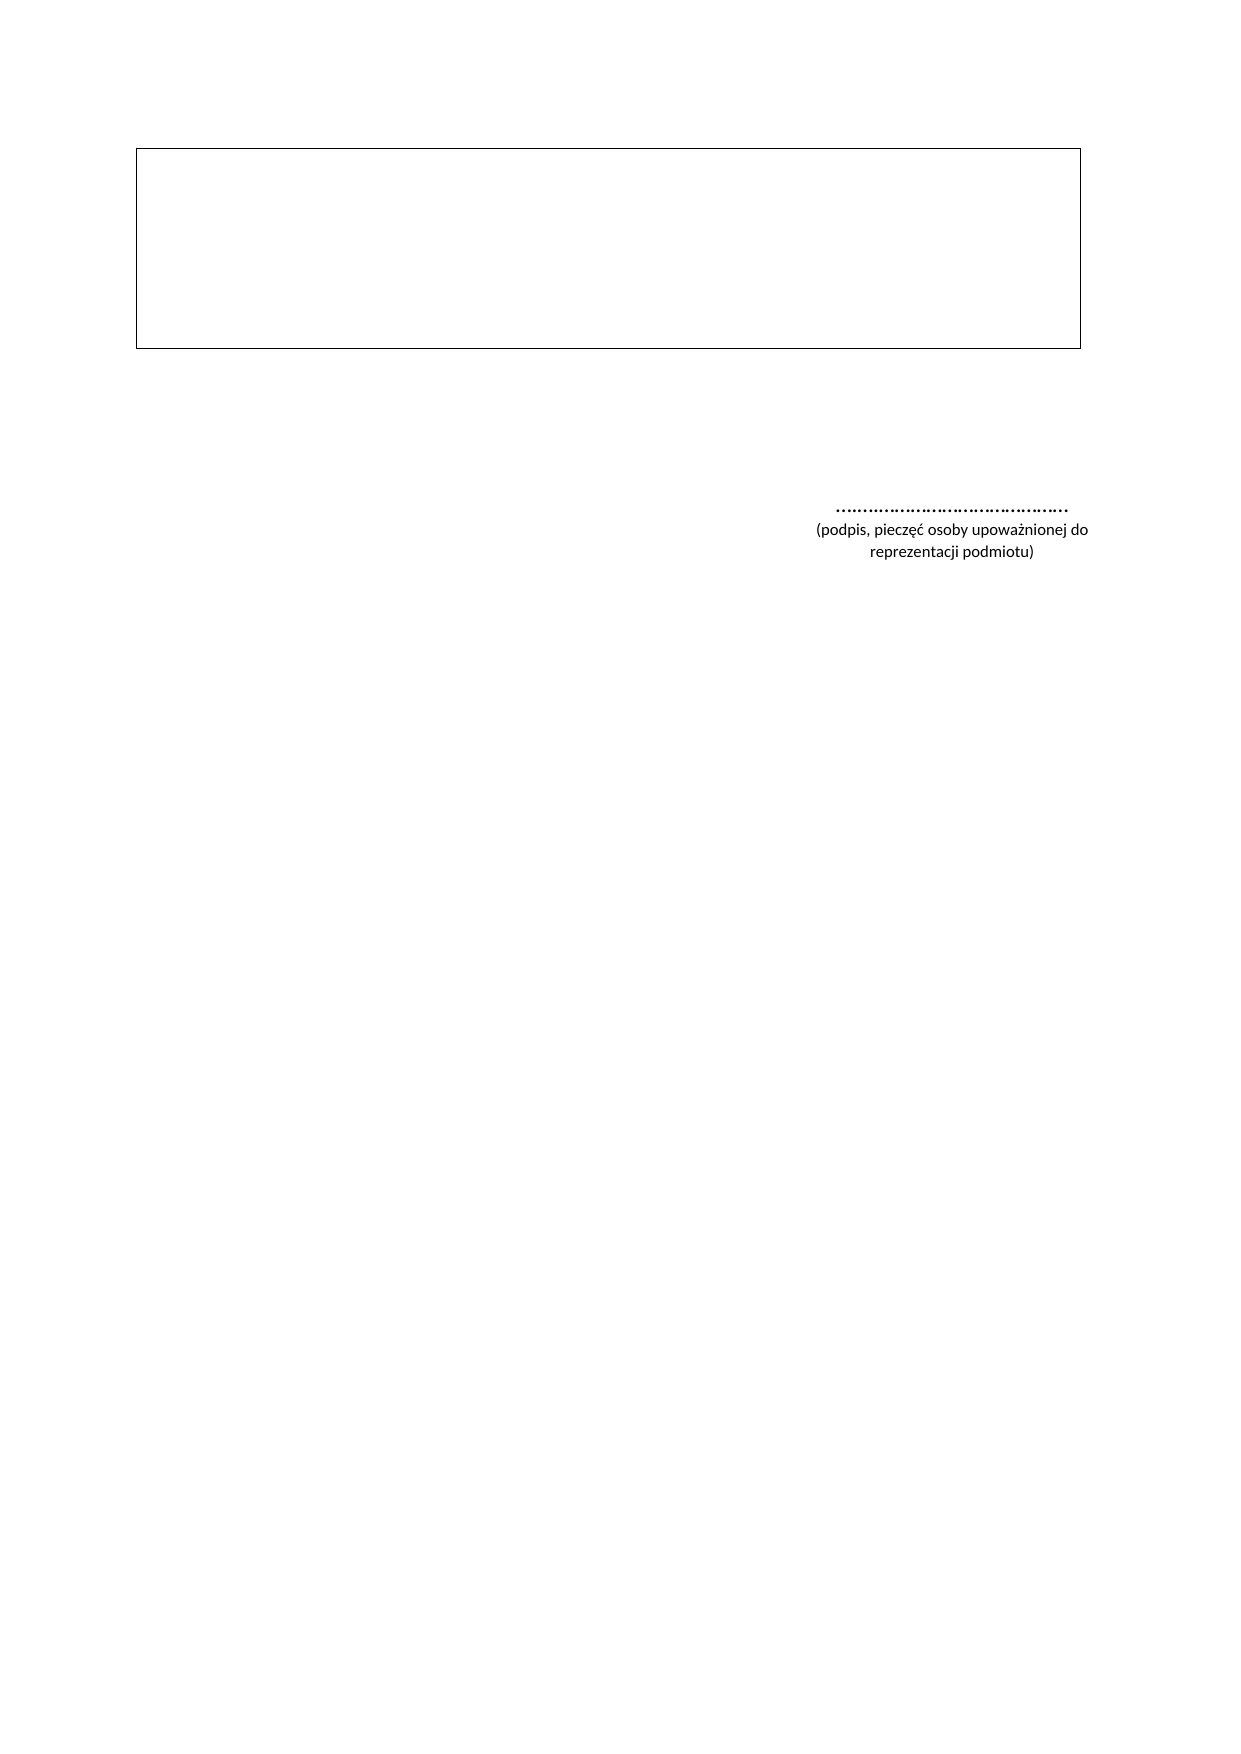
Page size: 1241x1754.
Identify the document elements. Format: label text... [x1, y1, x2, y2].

table_cell [137, 149, 1080, 348]
text ….….……………………………… (podpis, pieczęć osoby upoważnionej do reprezentacji podmiotu) [811, 490, 1093, 562]
